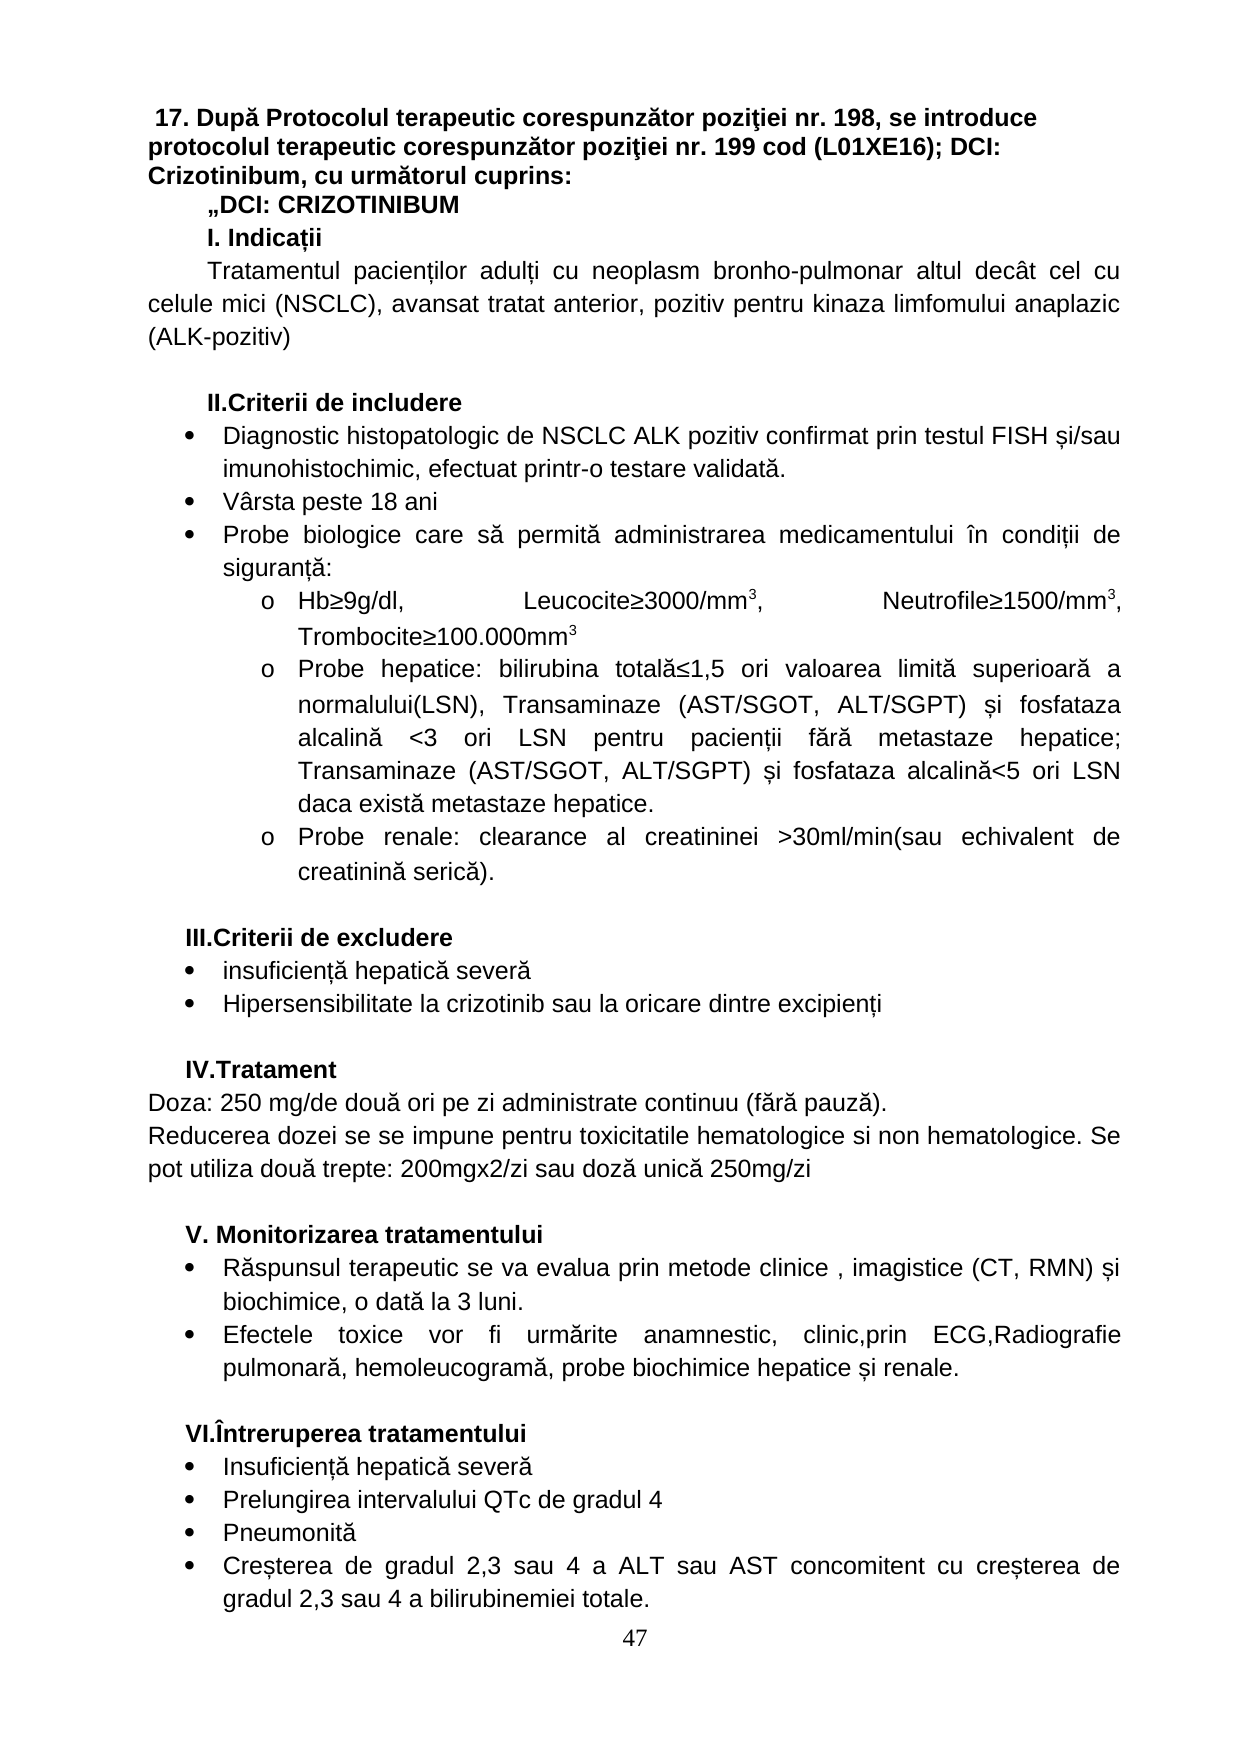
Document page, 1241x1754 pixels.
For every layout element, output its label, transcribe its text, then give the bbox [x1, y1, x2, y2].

list Insuficiență hepatică severă [185, 1452, 1122, 1481]
text V. Monitorizarea tratamentului [148, 1220, 1122, 1249]
list Pneumonită [185, 1518, 1122, 1547]
list Efectele toxice vor fi urmărite anamnestic, clinic,prin ECG,Radiografie pulmonară, hemoleucogramă, probe biochimice hepatice și renale. [185, 1319, 1122, 1381]
text „DCI: CRIZOTINIBUM [148, 190, 1122, 218]
text I. Indicații [148, 223, 1122, 251]
list Creșterea de gradul 2,3 sau 4 a ALT sau AST concomitent cu creșterea de gradul 2,3 sau 4 a bilirubinemiei totale. [185, 1551, 1122, 1613]
list Probe biologice care să permită administrarea medicamentului în condiții de siguranță: [185, 520, 1122, 582]
text Reducerea dozei se se impune pentru toxicitatile hematologice si non hematologice. Se pot utiliza două trepte: 200mgx2/zi sau doză unică 250mg/zi [148, 1121, 1122, 1183]
list Hipersensibilitate la crizotinib sau la oricare dintre excipienți [185, 989, 1122, 1018]
text VI.Întreruperea tratamentului [148, 1419, 1122, 1447]
list Diagnostic histopatologic de NSCLC ALK pozitiv confirmat prin testul FISH și/sau imunohistochimic, efectuat printr-o testare validată. [185, 421, 1122, 483]
list Probe hepatice: bilirubina totală≤1,5 ori valoarea limită superioară a normalului(LSN), Transaminaze (AST/SGOT, ALT/SGPT) și fosfataza alcalină <3 ori LSN pentru pacienții fără metastaze hepatice; Transaminaze (AST/SGOT, ALT/SGPT) și fosfataza alcalină<5 ori LSN daca există metastaze hepatice. [260, 654, 1122, 817]
text IV.Tratament [148, 1055, 1122, 1084]
text Tratamentul pacienților adulți cu neoplasm bronho-pulmonar altul decât cel cu celule mici (NSCLC), avansat tratat anterior, pozitiv pentru kinaza limfomului anaplazic (ALK-pozitiv) [148, 256, 1122, 351]
list Probe renale: clearance al creatininei >30ml/min(sau echivalent de creatinină serică). [260, 822, 1122, 886]
text III.Criterii de excludere [148, 923, 1122, 952]
list Răspunsul terapeutic se va evalua prin metode clinice , imagistice (CT, RMN) și biochimice, o dată la 3 luni. [185, 1253, 1122, 1315]
list Hb≥9g/dl, Leucocite≥3000/mm3, Neutrofile≥1500/mm3, Trombocite≥100.000mm3 [260, 586, 1122, 650]
text II.Criterii de includere [148, 388, 1122, 417]
list Vârsta peste 18 ani [185, 487, 1122, 516]
list Prelungirea intervalului QTc de gradul 4 [185, 1485, 1122, 1514]
list insuficiență hepatică severă [185, 956, 1122, 985]
text Doza: 250 mg/de două ori pe zi administrate continuu (fără pauză). [148, 1088, 1122, 1117]
